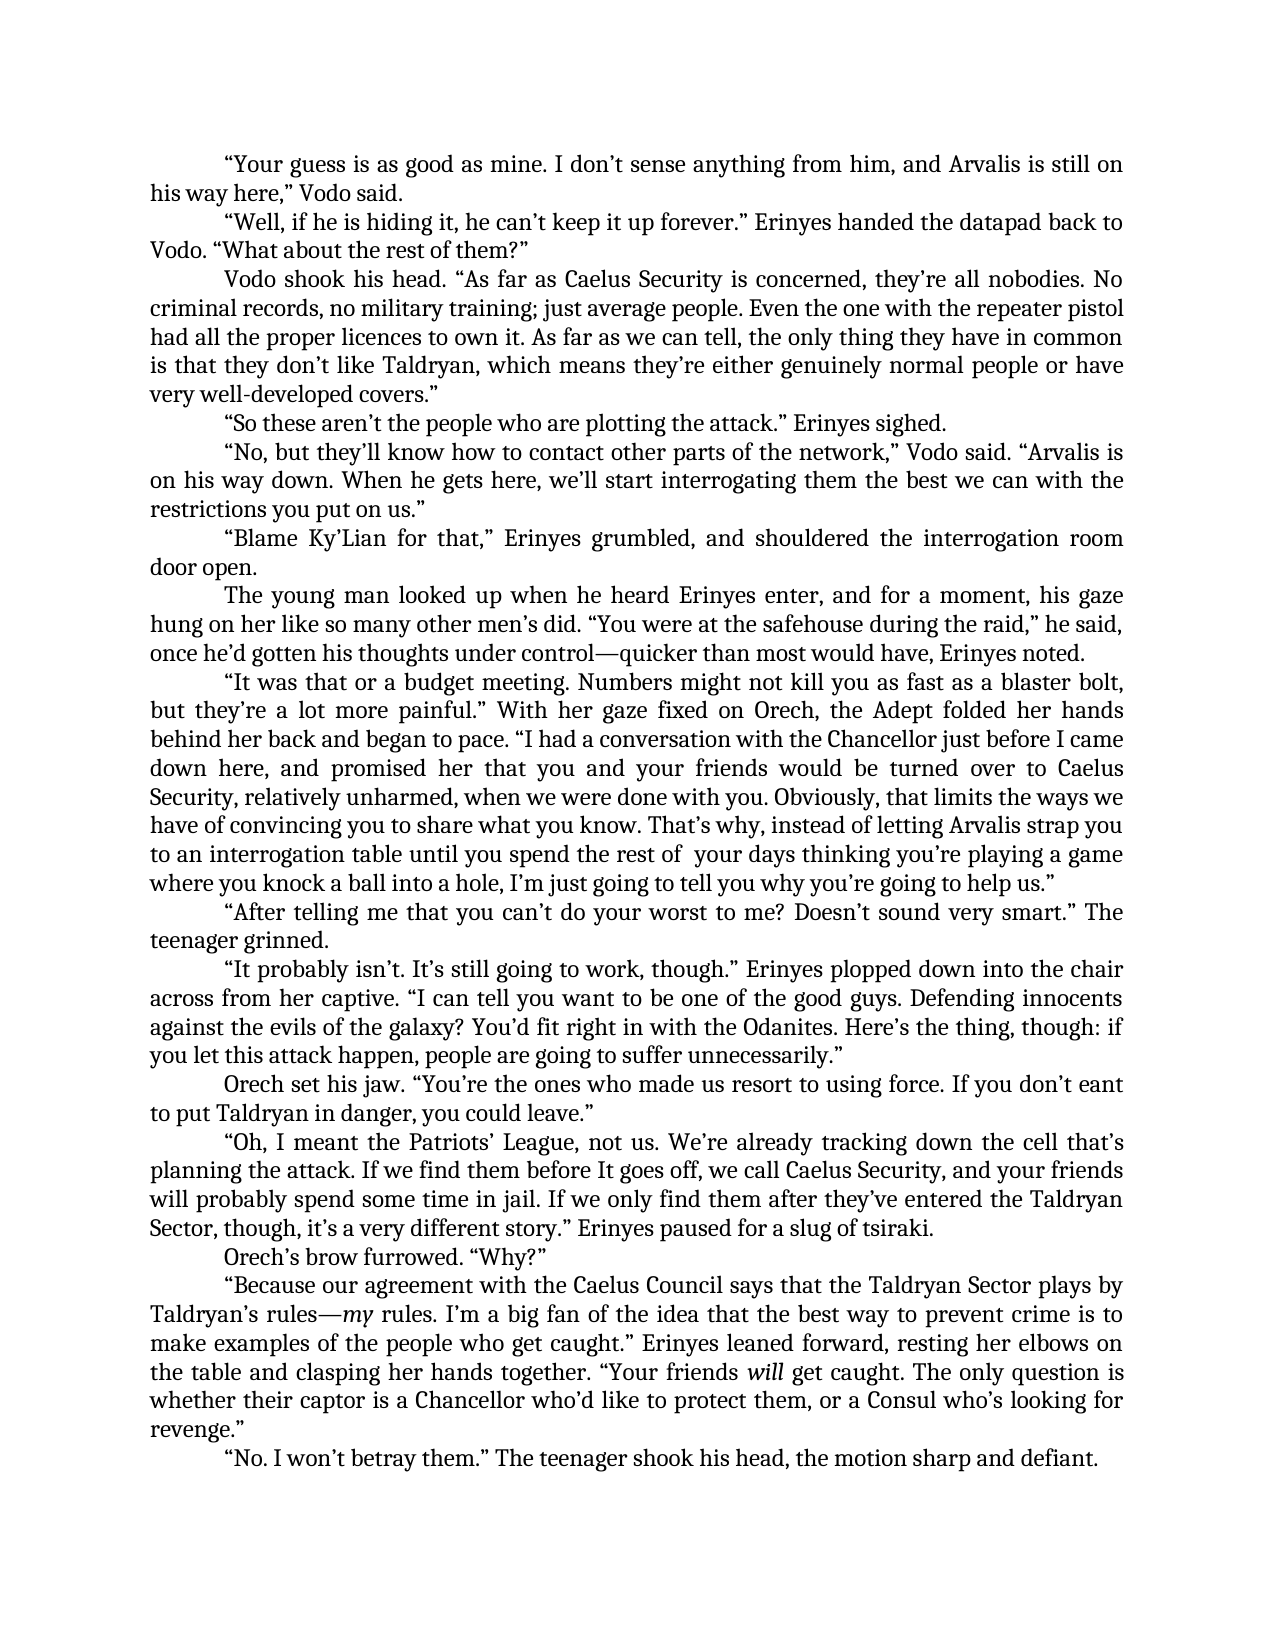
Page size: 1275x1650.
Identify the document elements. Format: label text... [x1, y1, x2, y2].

text “Well, if he is hiding it, he can’t keep it up forever.” Erinyes handed the datapad back to Vodo. “What about the rest of them?” [150, 207, 1125, 265]
text Vodo shook his head. “As far as Caelus Security is concerned, they’re all nobodies. No criminal records, no military training; just average people. Even the one with the repeater pistol had all the proper licences to own it. As far as we can tell, the only thing they have in common is that they don’t like Taldryan, which means they’re either genuinely normal people or have very well-developed covers.” [150, 265, 1125, 409]
text “Blame Ky’Lian for that,” Erinyes grumbled, and shouldered the interrogation room door open. [150, 524, 1125, 581]
text “So these aren’t the people who are plotting the attack.” Erinyes sighed. [150, 409, 1125, 437]
text “After telling me that you can’t do your worst to me? Doesn’t sound very smart.” The teenager grinned. [150, 897, 1125, 955]
text “Because our agreement with the Caelus Council says that the Taldryan Sector plays by Taldryan’s rules—my rules. I’m a big fan of the idea that the best way to prevent crime is to make examples of the people who get caught.” Erinyes leaned forward, resting her elbows on the table and clasping her hands together. “Your friends will get caught. The only question is whether their captor is a Chancellor who’d like to protect them, or a Consul who’s looking for revenge.” [150, 1271, 1125, 1444]
text “Your guess is as good as mine. I don’t sense anything from him, and Arvalis is still on his way here,” Vodo said. [150, 150, 1125, 207]
text Orech set his jaw. “You’re the ones who made us resort to using force. If you don’t eant to put Taldryan in danger, you could leave.” [150, 1070, 1125, 1127]
text “No, but they’ll know how to contact other parts of the network,” Vodo said. “Arvalis is on his way down. When he gets here, we’ll start interrogating them the best we can with the restrictions you put on us.” [150, 437, 1125, 524]
text “No. I won’t betray them.” The teenager shook his head, the motion sharp and defiant. [150, 1444, 1125, 1472]
text “It probably isn’t. It’s still going to work, though.” Erinyes plopped down into the chair across from her captive. “I can tell you want to be one of the good guys. Defending innocents against the evils of the galaxy? You’d fit right in with the Odanites. Here’s the thing, though: if you let this attack happen, people are going to suffer unnecessarily.” [150, 955, 1125, 1070]
text “Oh, I meant the Patriots’ League, not us. We’re already tracking down the cell that’s planning the attack. If we find them before It goes off, we call Caelus Security, and your friends will probably spend some time in jail. If we only find them after they’ve entered the Taldryan Sector, though, it’s a very different story.” Erinyes paused for a slug of tsiraki. [150, 1127, 1125, 1242]
text Orech’s brow furrowed. “Why?” [150, 1242, 1125, 1271]
text The young man looked up when he heard Erinyes enter, and for a moment, his gaze hung on her like so many other men’s did. “You were at the safehouse during the raid,” he said, once he’d gotten his thoughts under control—quicker than most would have, Erinyes noted. [150, 581, 1125, 667]
text “It was that or a budget meeting. Numbers might not kill you as fast as a blaster bolt, but they’re a lot more painful.” With her gaze fixed on Orech, the Adept folded her hands behind her back and began to pace. “I had a conversation with the Chancellor just before I came down here, and promised her that you and your friends would be turned over to Caelus Security, relatively unharmed, when we were done with you. Obviously, that limits the ways we have of convincing you to share what you know. That’s why, instead of letting Arvalis strap you to an interrogation table until you spend the rest of your days thinking you’re playing a game where you knock a ball into a hole, I’m just going to tell you why you’re going to help us.” [150, 667, 1125, 897]
